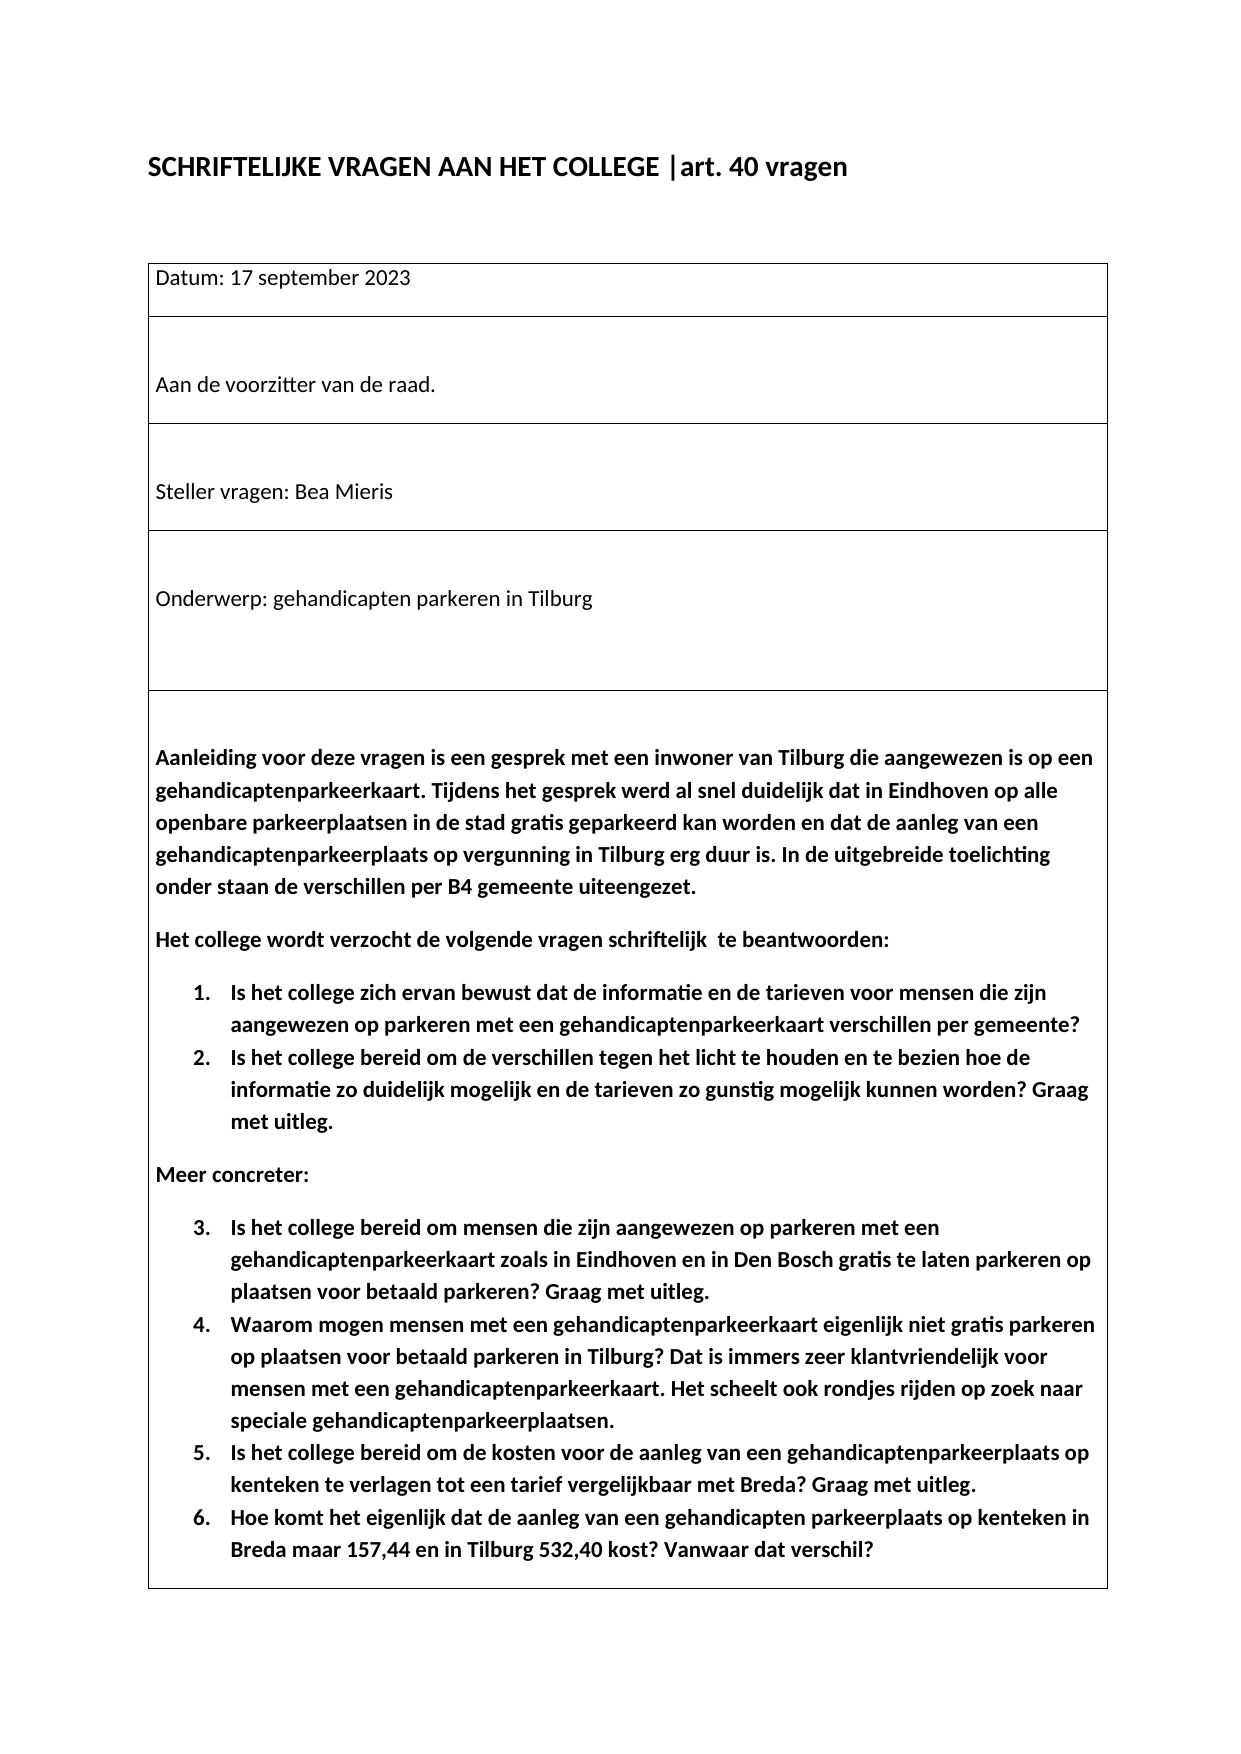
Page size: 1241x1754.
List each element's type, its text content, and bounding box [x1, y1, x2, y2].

table_cell Steller vragen: Bea Mieris [149, 424, 1107, 530]
table_header Datum: 17 september 2023 [149, 264, 1107, 316]
table_cell Onderwerp: gehandicapten parkeren in Tilburg [149, 531, 1107, 689]
table_cell Aanleiding voor deze vragen is een gesprek met een inwoner van Tilburg die aangewezen is op een gehandicaptenparkeerkaart. Tijdens het gesprek werd al snel duidelijk dat in Eindhoven op alle openbare parkeerplaatsen in de stad gratis geparkeerd kan worden en dat de aanleg van een gehandicaptenparkeerplaats op vergunning in Tilburg erg duur is. In de uitgebreide toelichting onder staan de verschillen per B4 gemeente uiteengezet. Het college wordt verzocht de volgende vragen schriftelijk te beantwoorden: Is het college zich ervan bewust dat de informatie en de tarieven voor mensen die zijn aangewezen op parkeren met een gehandicaptenparkeerkaart verschillen per gemeente? Is het college bereid om de verschillen tegen het licht te houden en te bezien hoe de informatie zo duidelijk mogelijk en de tarieven zo gunstig mogelijk kunnen worden? Graag met uitleg. Meer concreter: Is het college bereid om mensen die zijn aangewezen op parkeren met een gehandicaptenparkeerkaart zoals in Eindhoven en in Den Bosch gratis te laten parkeren op plaatsen voor betaald parkeren? Graag met uitleg. Waarom mogen mensen met een gehandicaptenparkeerkaart eigenlijk niet gratis parkeren op plaatsen voor betaald parkeren in Tilburg? Dat is immers zeer klantvriendelijk voor mensen met een gehandicaptenparkeerkaart. Het scheelt ook rondjes rijden op zoek naar speciale gehandicaptenparkeerplaatsen. Is het college bereid om de kosten voor de aanleg van een gehandicaptenparkeerplaats op kenteken te verlagen tot een tarief vergelijkbaar met Breda? Graag met uitleg. Hoe komt het eigenlijk dat de aanleg van een gehandicapten parkeerplaats op kenteken in Breda maar 157,44 en in Tilburg 532,40 kost? Vanwaar dat verschil? [149, 691, 1107, 1588]
text SCHRIFTELIJKE VRAGEN AAN HET COLLEGE |art. 40 vragen [148, 148, 1093, 183]
table_cell Aan de voorzitter van de raad. [149, 317, 1107, 423]
